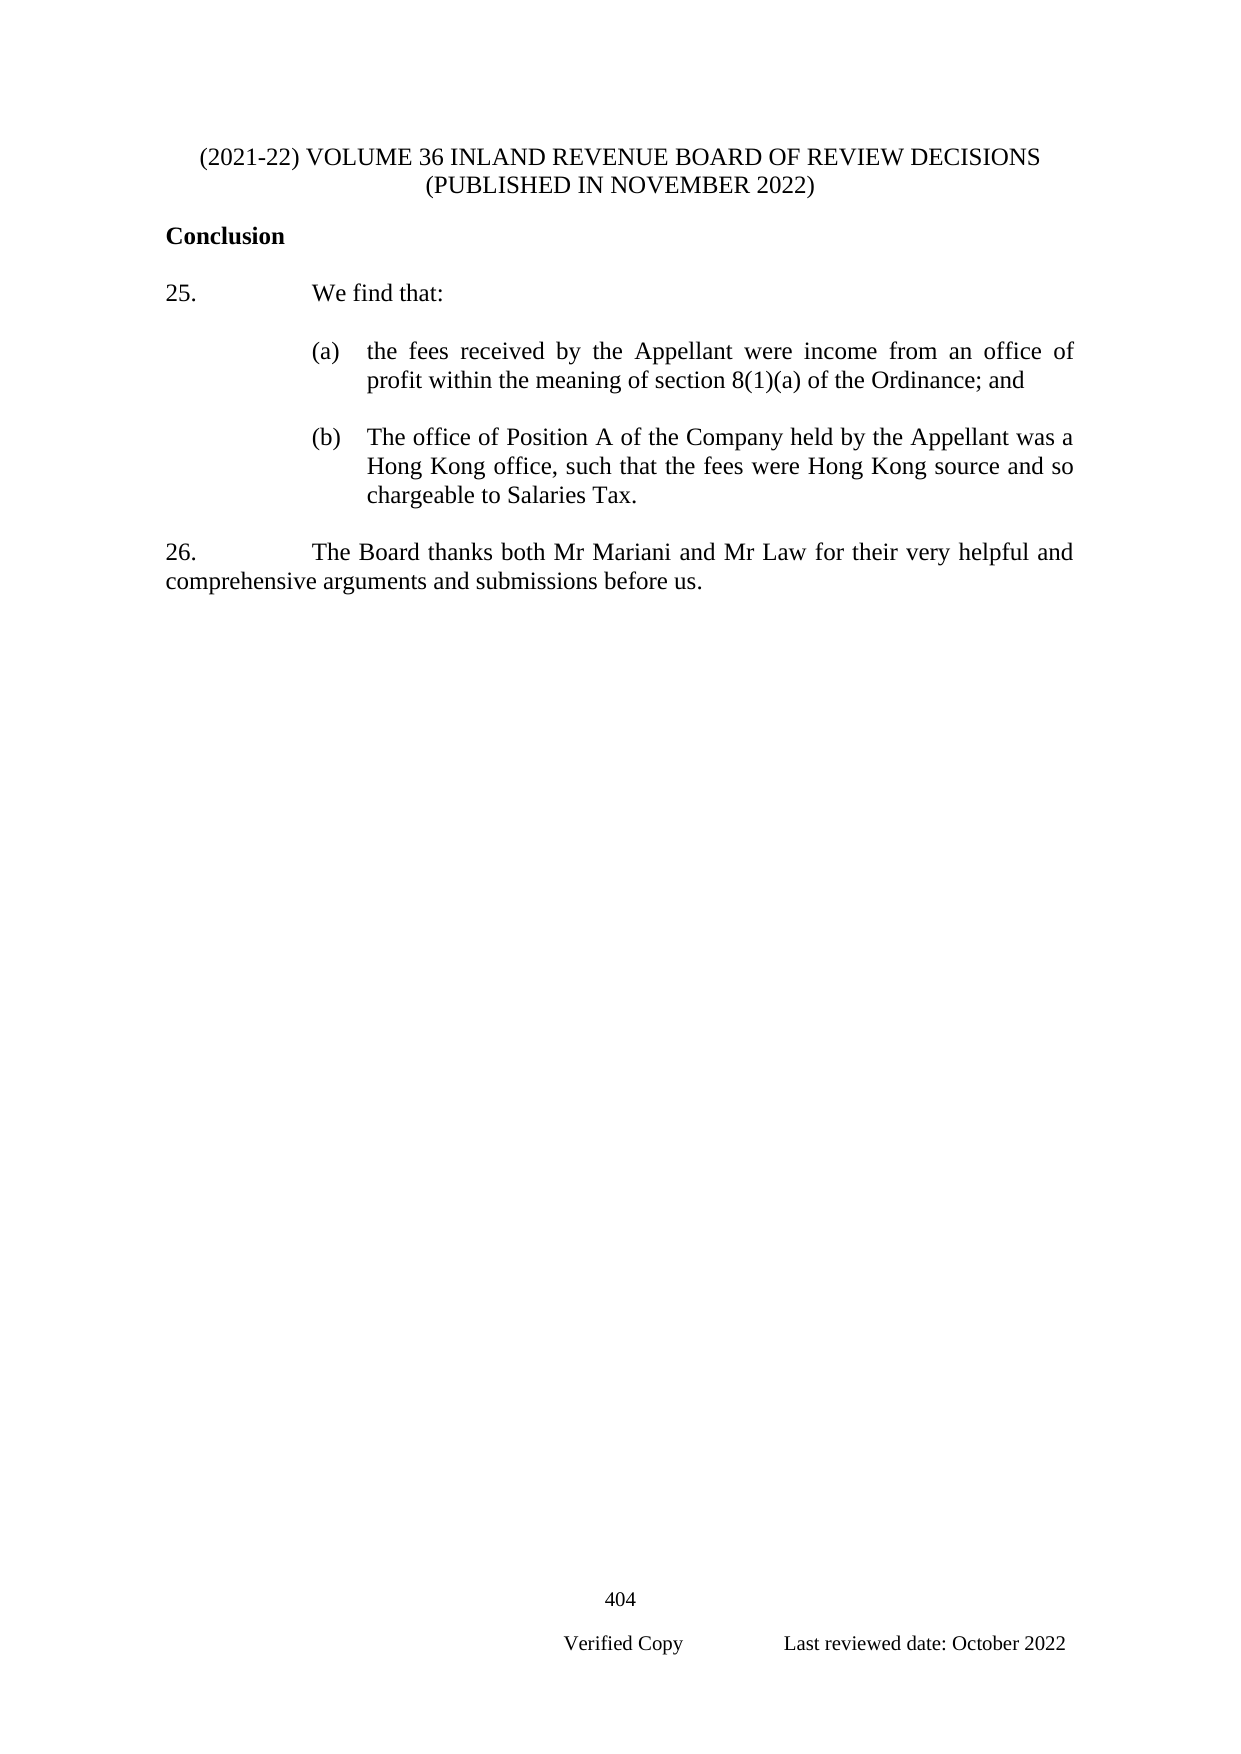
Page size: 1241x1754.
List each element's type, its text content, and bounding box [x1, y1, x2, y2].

list We find that: [165, 278, 1075, 307]
list The office of Position A of the Company held by the Appellant was a Hong Kong office, such that the fees were Hong Kong source and so chargeable to Salaries Tax. [312, 422, 1075, 508]
list The Board thanks both Mr Mariani and Mr Law for their very helpful and comprehensive arguments and submissions before us. [165, 537, 1075, 595]
text Conclusion [165, 221, 1075, 250]
list the fees received by the Appellant were income from an office of profit within the meaning of section 8(1)(a) of the Ordinance; and [312, 336, 1075, 393]
